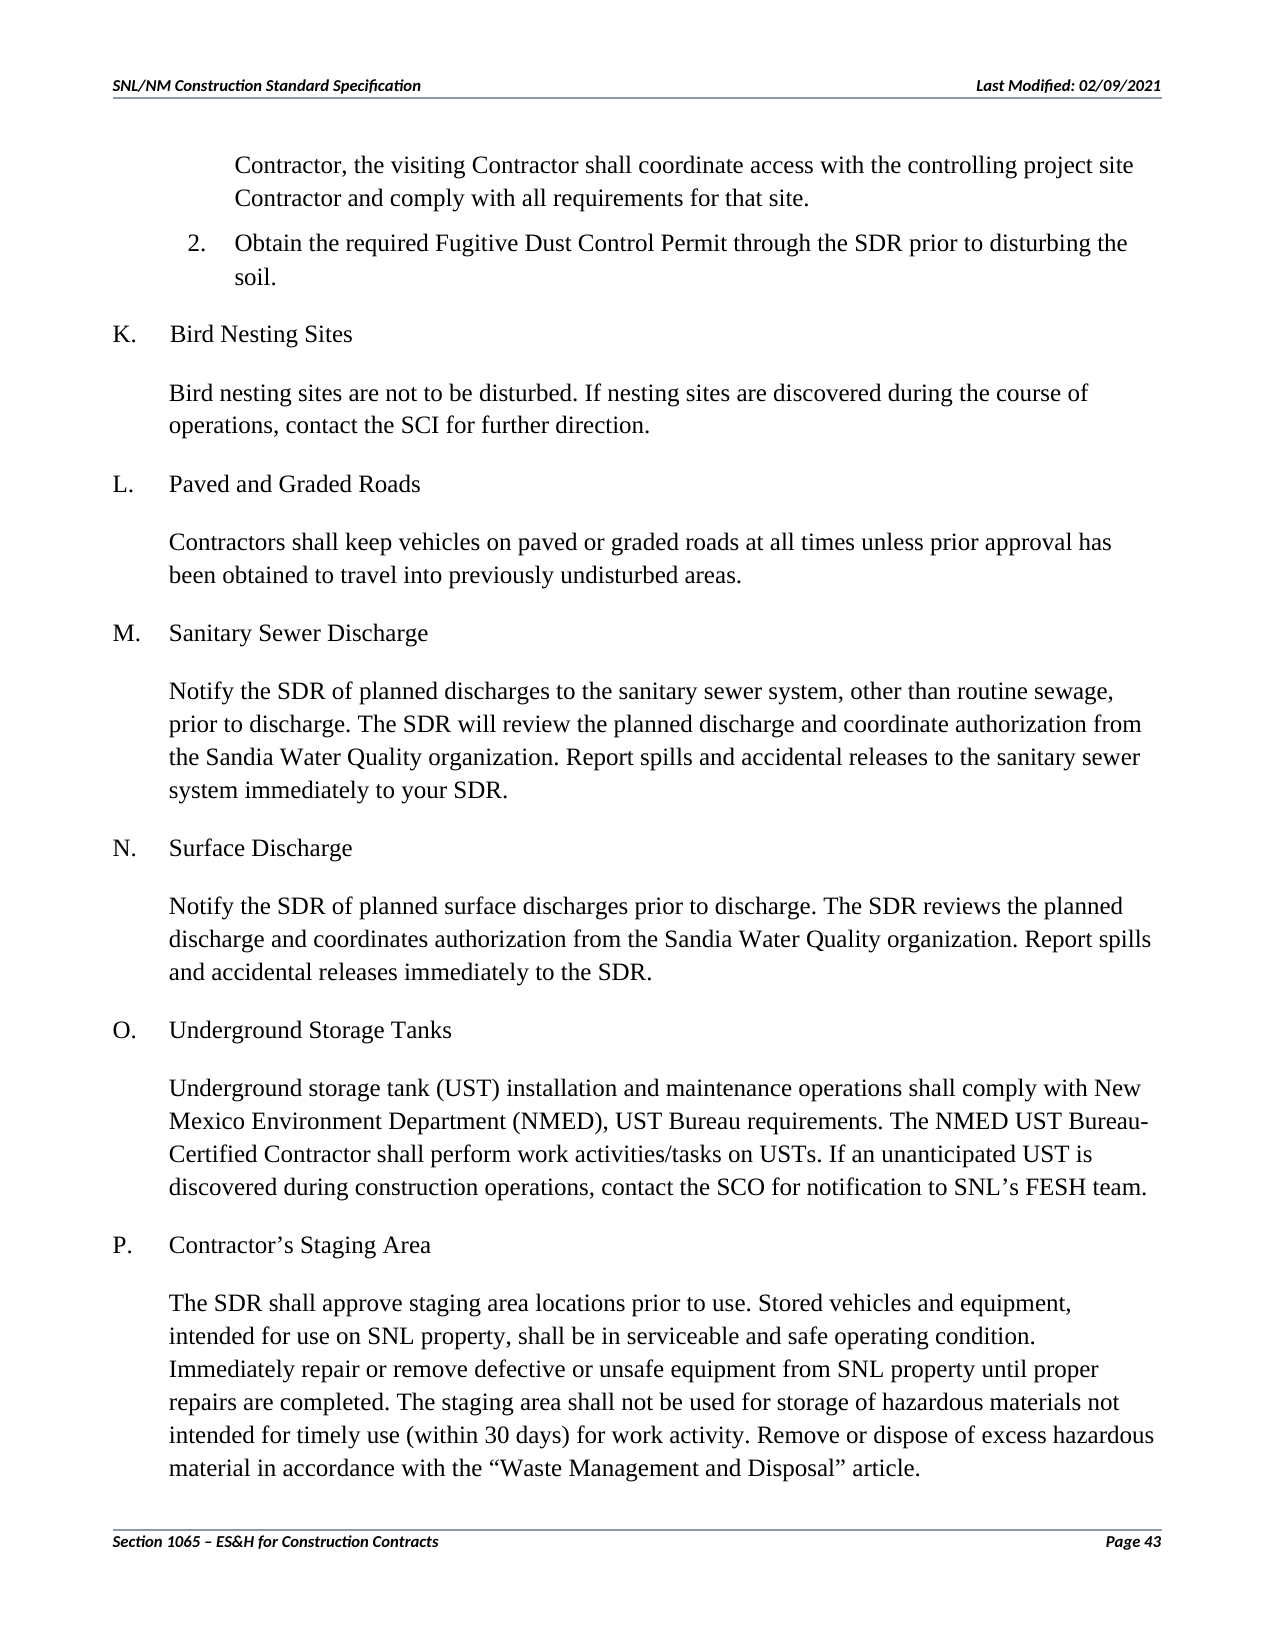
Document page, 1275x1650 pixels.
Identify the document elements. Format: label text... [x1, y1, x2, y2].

list Underground Storage Tanks [112, 1015, 1162, 1044]
list Surface Discharge [112, 833, 1162, 862]
list Sanitary Sewer Discharge [112, 618, 1162, 646]
text Contractors shall keep vehicles on paved or graded roads at all times unless prior approval has been obtained to travel into previously undisturbed areas. [169, 527, 1162, 588]
text Notify the SDR of planned discharges to the sanitary sewer system, other than routine sewage, prior to discharge. The SDR will review the planned discharge and coordinate authorization from the Sandia Water Quality organization. Report spills and accidental releases to the sanitary sewer system immediately to your SDR. [169, 676, 1162, 803]
text Bird nesting sites are not to be disturbed. If nesting sites are discovered during the course of operations, contact the SCI for further direction. [169, 378, 1162, 439]
list Contractor’s Staging Area [112, 1230, 1162, 1259]
text Underground storage tank (UST) installation and maintenance operations shall comply with New Mexico Environment Department (NMED), UST Bureau requirements. The NMED UST Bureau-Certified Contractor shall perform work activities/tasks on USTs. If an unanticipated UST is discovered during construction operations, contact the SCO for notification to SNL’s FESH team. [169, 1073, 1162, 1201]
list Obtain the required Fugitive Dust Control Permit through the SDR prior to disturbing the soil. [187, 228, 1162, 290]
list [187, 150, 1162, 212]
list Paved and Graded Roads [112, 469, 1162, 497]
text Notify the SDR of planned surface discharges prior to discharge. The SDR reviews the planned discharge and coordinates authorization from the Sandia Water Quality organization. Report spills and accidental releases immediately to the SDR. [169, 891, 1162, 986]
text The SDR shall approve staging area locations prior to use. Stored vehicles and equipment, intended for use on SNL property, shall be in serviceable and safe operating condition. Immediately repair or remove defective or unsafe equipment from SNL property until proper repairs are completed. The staging area shall not be used for storage of hazardous materials not intended for timely use (within 30 days) for work activity. Remove or dispose of excess hazardous material in accordance with the “Waste Management and Disposal” article. [169, 1288, 1162, 1482]
list Bird Nesting Sites [112, 319, 1162, 348]
